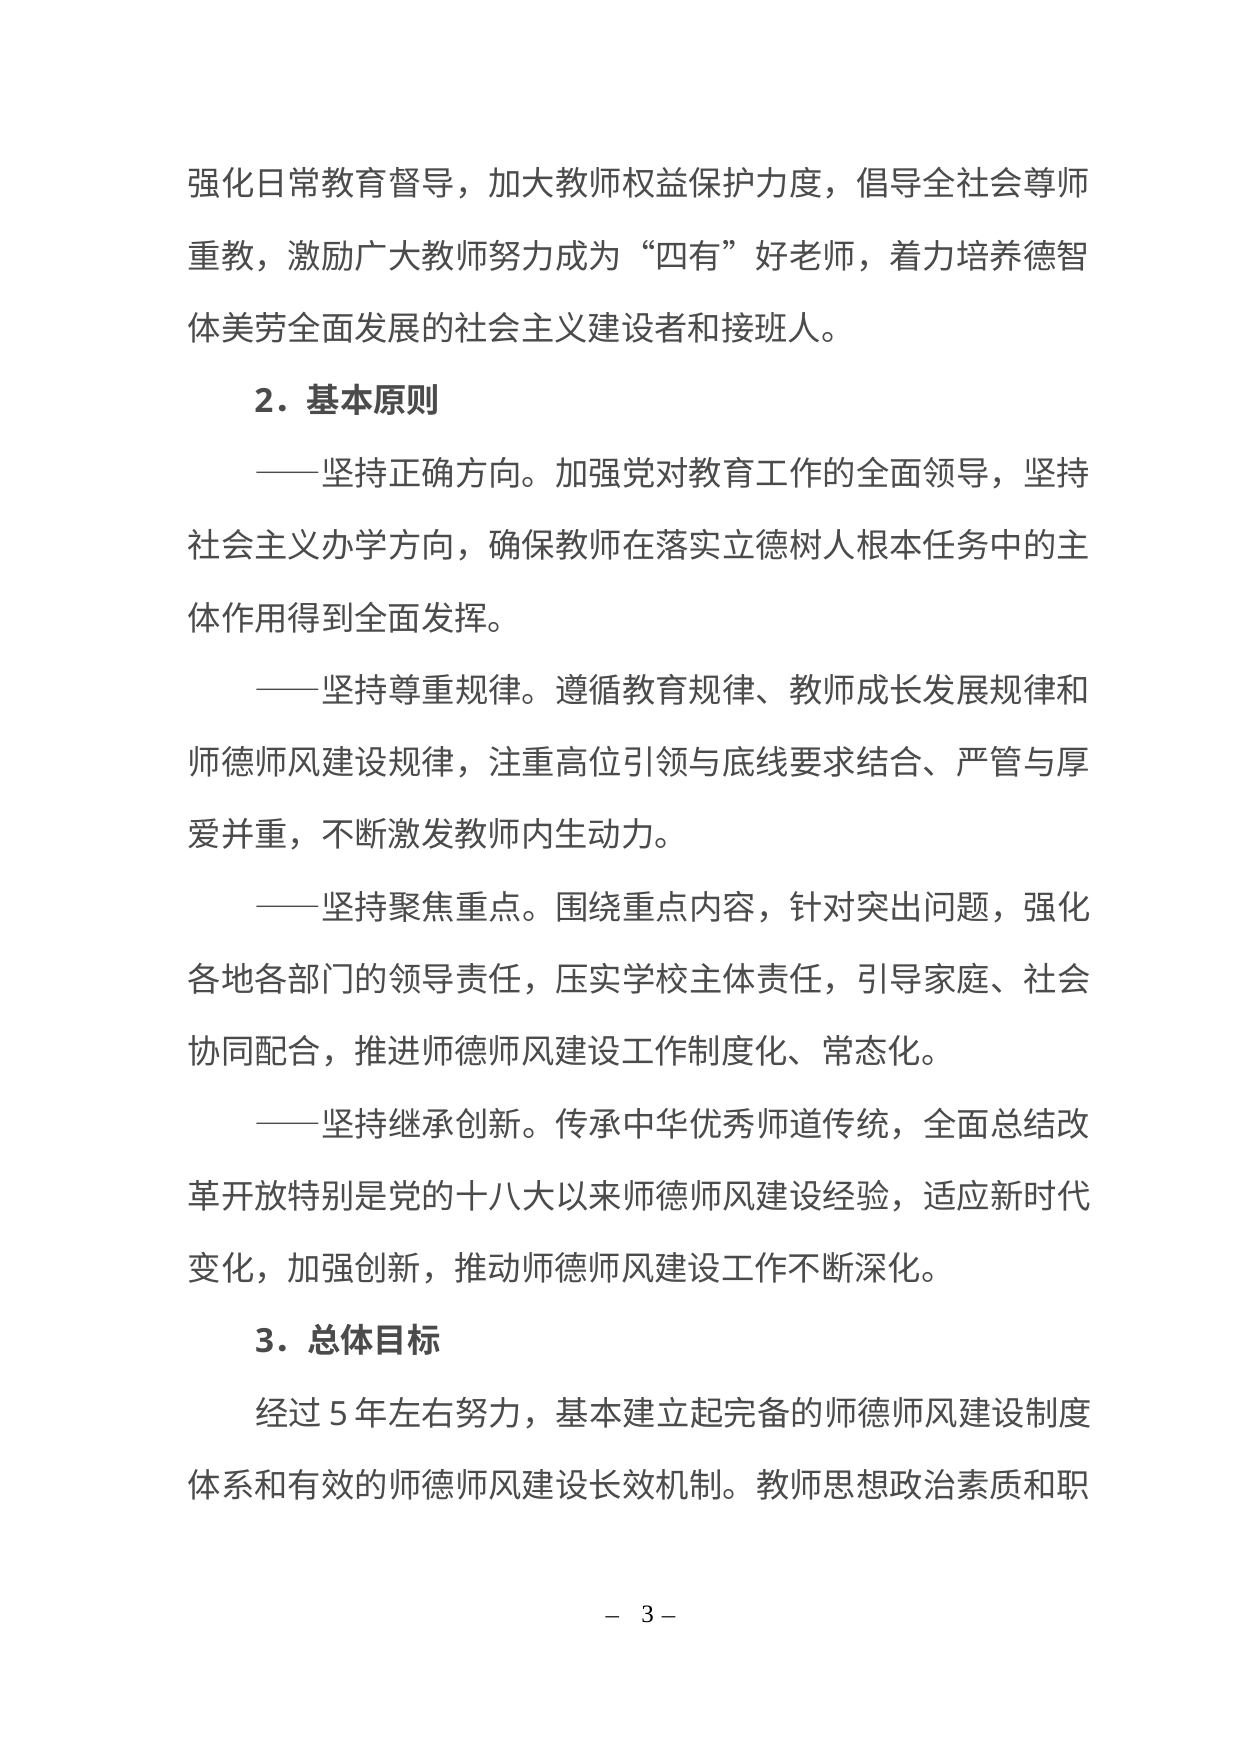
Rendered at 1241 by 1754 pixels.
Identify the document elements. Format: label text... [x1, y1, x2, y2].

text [187, 1387, 1093, 1507]
text ——坚持正确方向。加强党对教育工作的全面领导，坚持社会主义办学方向，确保教师在落实立德树人根本任务中的主体作用得到全面发挥。 [187, 447, 1093, 639]
text 3．总体目标 [187, 1314, 1093, 1363]
text ——坚持尊重规律。遵循教育规律、教师成长发展规律和师德师风建设规律，注重高位引领与底线要求结合、严管与厚爱并重，不断激发教师内生动力。 [187, 663, 1093, 856]
text ——坚持聚焦重点。围绕重点内容，针对突出问题，强化各地各部门的领导责任，压实学校主体责任，引导家庭、社会协同配合，推进师德师风建设工作制度化、常态化。 [187, 880, 1093, 1073]
text 2．基本原则 [187, 374, 1093, 422]
text ——坚持继承创新。传承中华优秀师道传统，全面总结改革开放特别是党的十八大以来师德师风建设经验，适应新时代变化，加强创新，推动师德师风建设工作不断深化。 [187, 1097, 1093, 1290]
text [187, 157, 1093, 350]
